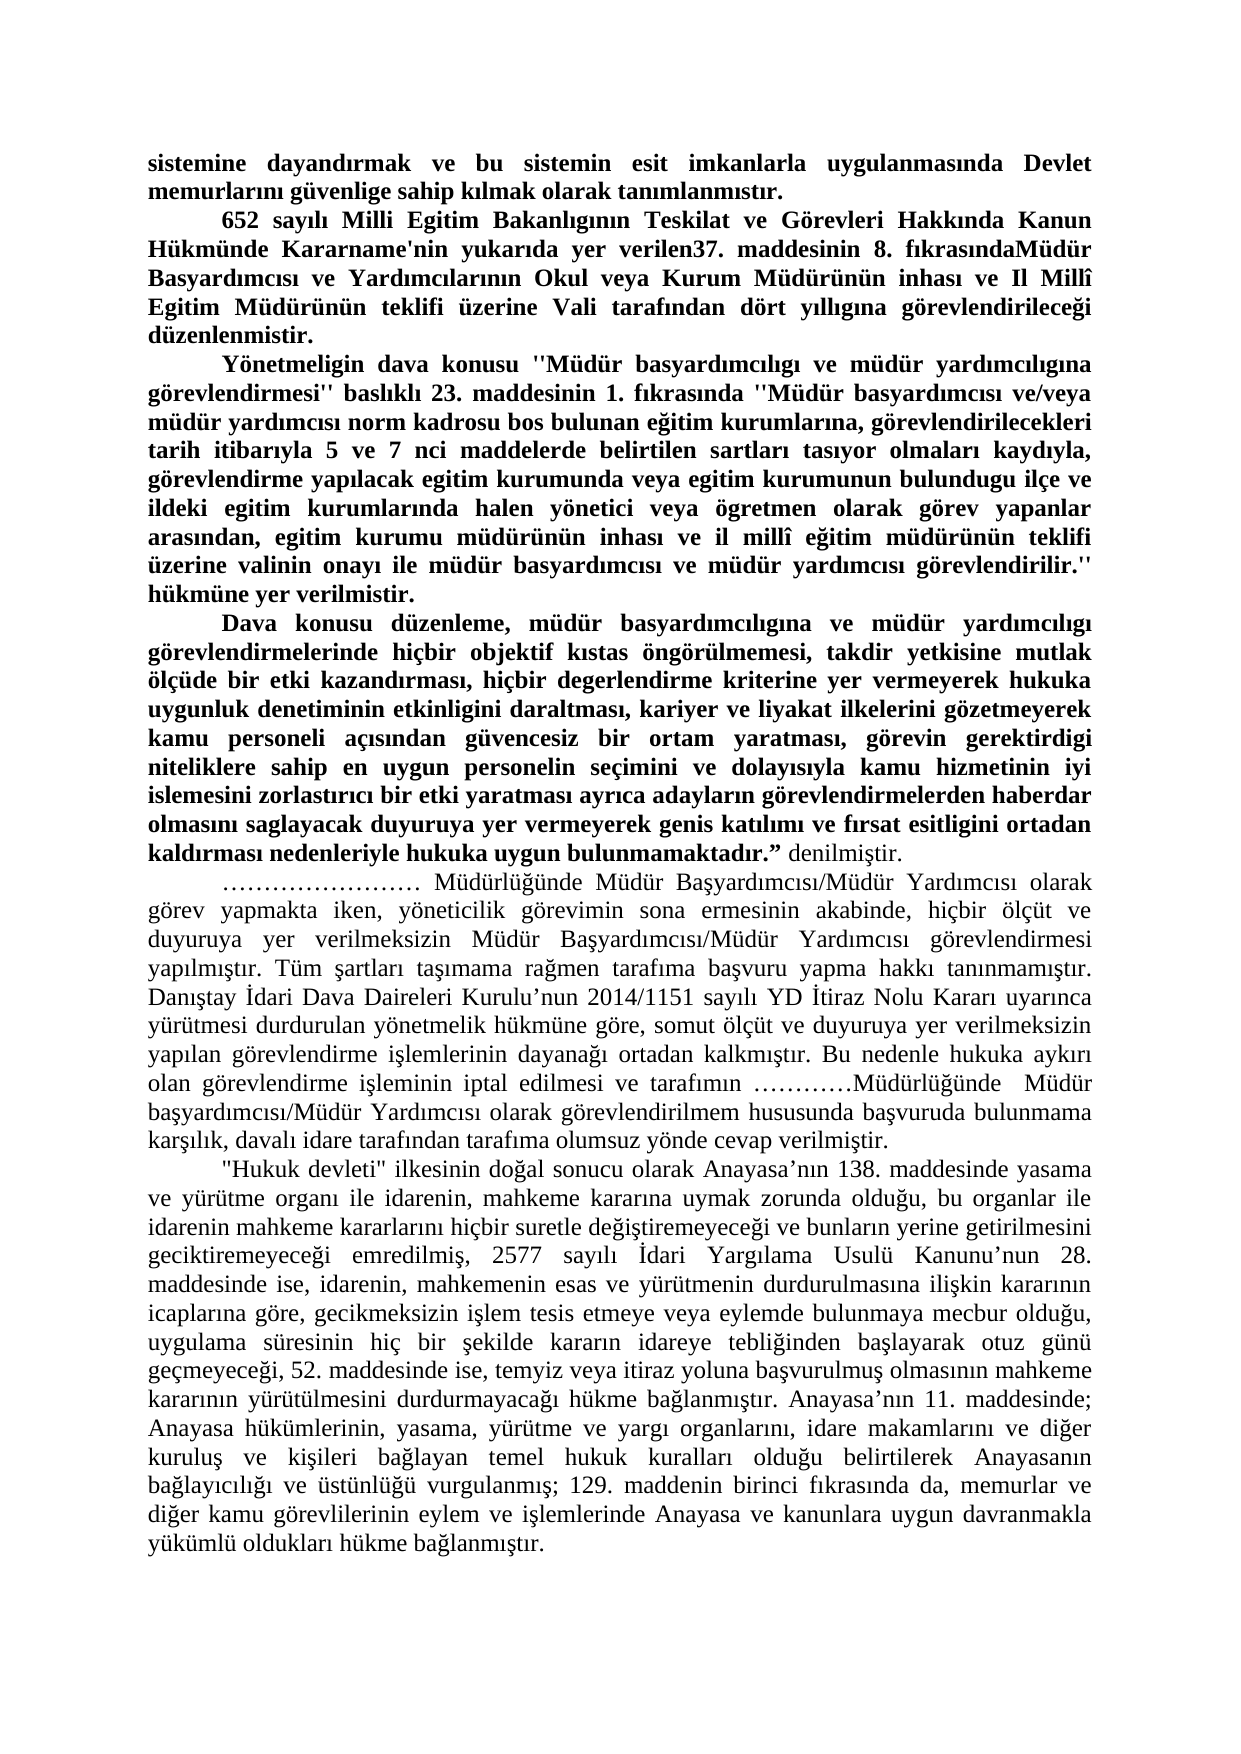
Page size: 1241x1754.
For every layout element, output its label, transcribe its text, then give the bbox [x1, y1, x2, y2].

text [148, 148, 1093, 205]
text Dava konusu düzenleme, müdür basyardımcılıgına ve müdür yardımcılıgı görevlendirmelerinde hiçbir objektif kıstas öngörülmemesi, takdir yetkisine mutlak ölçüde bir etki kazandırması, hiçbir degerlendirme kriterine yer vermeyerek hukuka uygunluk denetiminin etkinligini daraltması, kariyer ve liyakat ilkelerini gözetmeyerek kamu personeli açısından güvencesiz bir ortam yaratması, görevin gerektirdigi niteliklere sahip en uygun personelin seçimini ve dolayısıyla kamu hizmetinin iyi islemesini zorlastırıcı bir etki yaratması ayrıca adayların görevlendirmelerden haberdar olmasını saglayacak duyuruya yer vermeyerek genis katılımı ve fırsat esitligini ortadan kaldırması nedenleriyle hukuka uygun bulunmamaktadır.” denilmiştir. [148, 608, 1093, 867]
text 652 sayılı Milli Egitim Bakanlıgının Teskilat ve Görevleri Hakkında Kanun Hükmünde Kararname'nin yukarıda yer verilen37. maddesinin 8. fıkrasındaMüdür Basyardımcısı ve Yardımcılarının Okul veya Kurum Müdürünün inhası ve Il Millî Egitim Müdürünün teklifi üzerine Vali tarafından dört yıllıgına görevlendirileceği düzenlenmistir. [148, 205, 1093, 349]
text Yönetmeligin dava konusu ''Müdür basyardımcılıgı ve müdür yardımcılıgına görevlendirmesi'' baslıklı 23. maddesinin 1. fıkrasında ''Müdür basyardımcısı ve/veya müdür yardımcısı norm kadrosu bos bulunan eğitim kurumlarına, görevlendirilecekleri tarih itibarıyla 5 ve 7 nci maddelerde belirtilen sartları tasıyor olmaları kaydıyla, görevlendirme yapılacak egitim kurumunda veya egitim kurumunun bulundugu ilçe ve ildeki egitim kurumlarında halen yönetici veya ögretmen olarak görev yapanlar arasından, egitim kurumu müdürünün inhası ve il millî eğitim müdürünün teklifi üzerine valinin onayı ile müdür basyardımcısı ve müdür yardımcısı görevlendirilir.'' hükmüne yer verilmistir. [148, 349, 1093, 608]
text …………………… Müdürlüğünde Müdür Başyardımcısı/Müdür Yardımcısı olarak görev yapmakta iken, yöneticilik görevimin sona ermesinin akabinde, hiçbir ölçüt ve duyuruya yer verilmeksizin Müdür Başyardımcısı/Müdür Yardımcısı görevlendirmesi yapılmıştır. Tüm şartları taşımama rağmen tarafıma başvuru yapma hakkı tanınmamıştır. Danıştay İdari Dava Daireleri Kurulu’nun 2014/1151 sayılı YD İtiraz Nolu Kararı uyarınca yürütmesi durdurulan yönetmelik hükmüne göre, somut ölçüt ve duyuruya yer verilmeksizin yapılan görevlendirme işlemlerinin dayanağı ortadan kalkmıştır. Bu nedenle hukuka aykırı olan görevlendirme işleminin iptal edilmesi ve tarafımın …………Müdürlüğünde Müdür başyardımcısı/Müdür Yardımcısı olarak görevlendirilmem hususunda başvuruda bulunmama karşılık, davalı idare tarafından tarafıma olumsuz yönde cevap verilmiştir. [148, 867, 1093, 1154]
text "Hukuk devleti" ilkesinin doğal sonucu olarak Anayasa’nın 138. maddesinde yasama ve yürütme organı ile idarenin, mahkeme kararına uymak zorunda olduğu, bu organlar ile idarenin mahkeme kararlarını hiçbir suretle değiştiremeyeceği ve bunların yerine getirilmesini geciktiremeyeceği emredilmiş, 2577 sayılı İdari Yargılama Usulü Kanunu’nun 28. maddesinde ise, idarenin, mahkemenin esas ve yürütmenin durdurulmasına ilişkin kararının icaplarına göre, gecikmeksizin işlem tesis etmeye veya eylemde bulunmaya mecbur olduğu, uygulama süresinin hiç bir şekilde kararın idareye tebliğinden başlayarak otuz günü geçmeyeceği, 52. maddesinde ise, temyiz veya itiraz yoluna başvurulmuş olmasının mahkeme kararının yürütülmesini durdurmayacağı hükme bağlanmıştır. Anayasa’nın 11. maddesinde; Anayasa hükümlerinin, yasama, yürütme ve yargı organlarını, idare makamlarını ve diğer kuruluş ve kişileri bağlayan temel hukuk kuralları olduğu belirtilerek Anayasanın bağlayıcılığı ve üstünlüğü vurgulanmış; 129. maddenin birinci fıkrasında da, memurlar ve diğer kamu görevlilerinin eylem ve işlemlerinde Anayasa ve kanunlara uygun davranmakla yükümlü oldukları hükme bağlanmıştır. [148, 1154, 1093, 1557]
